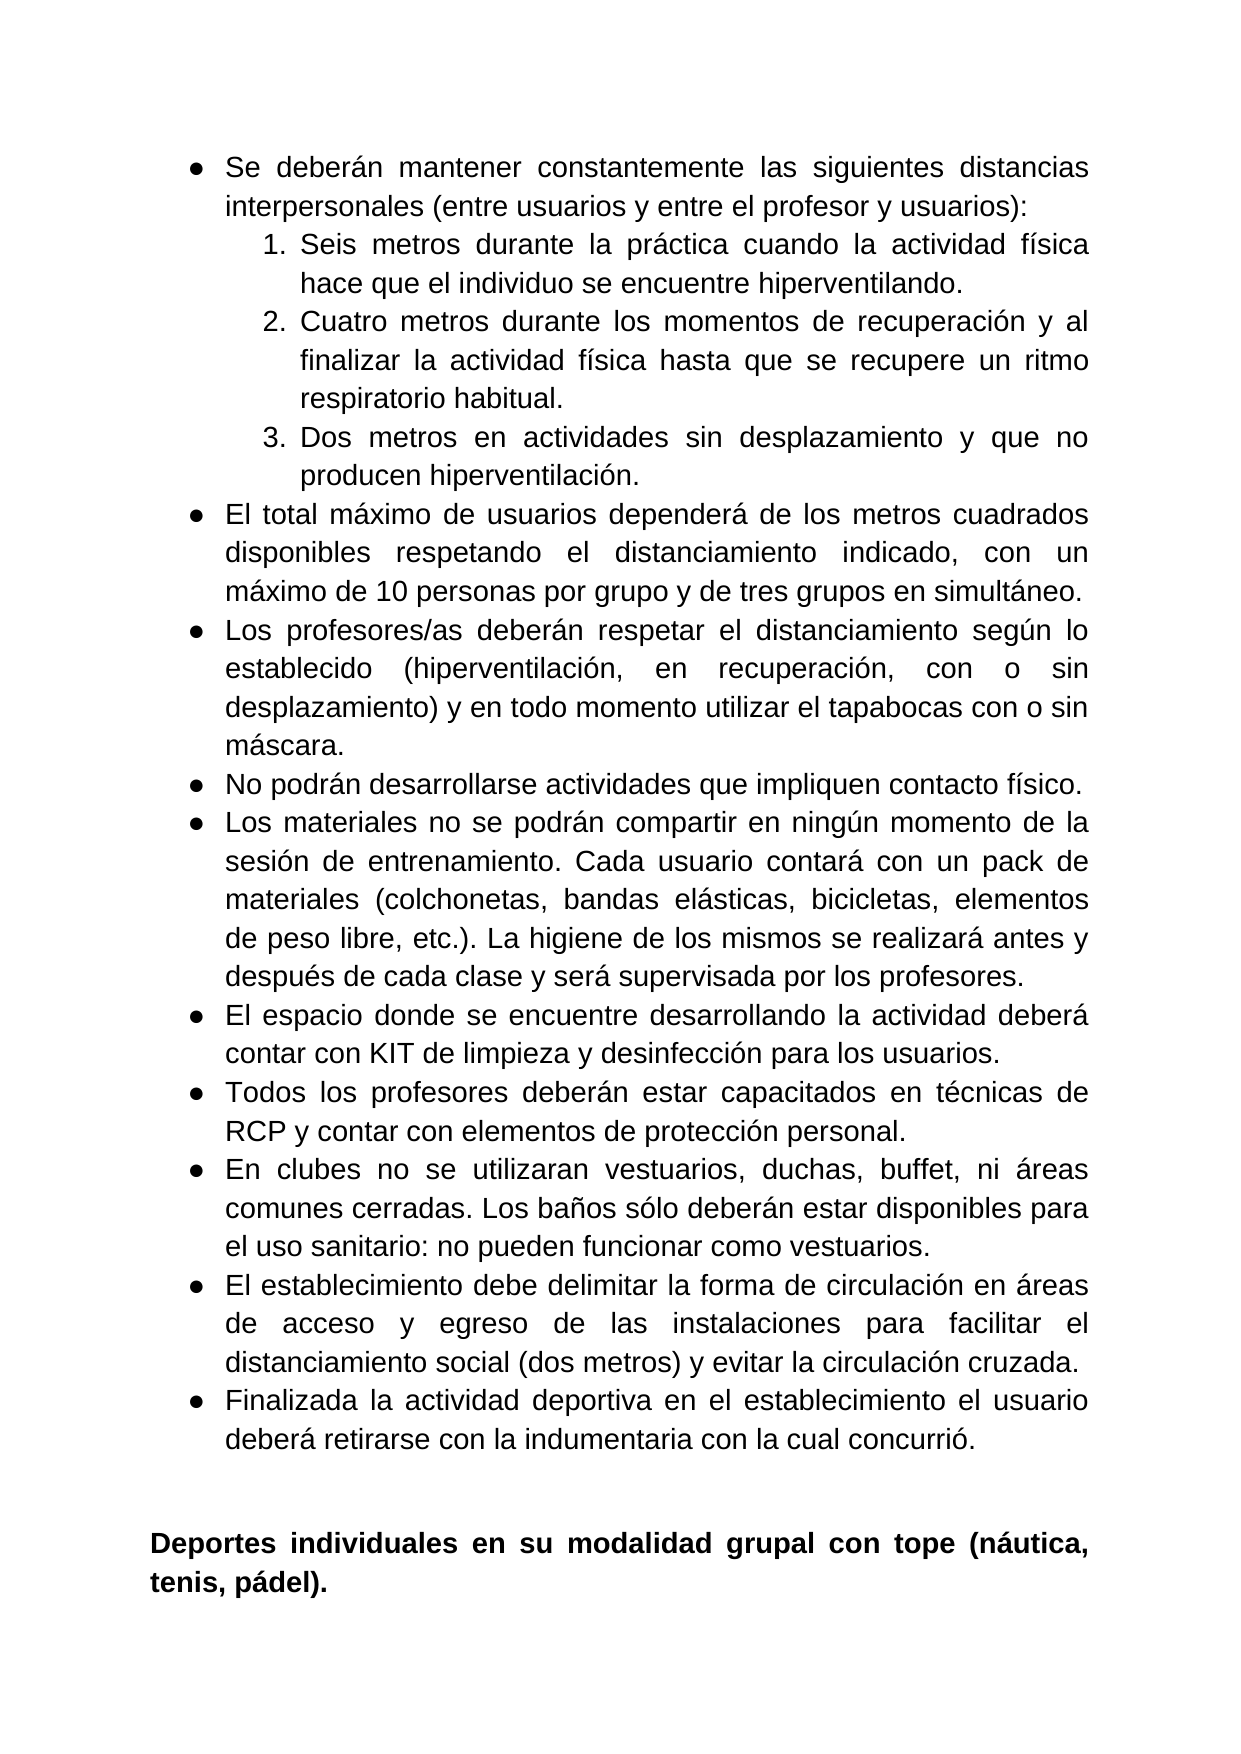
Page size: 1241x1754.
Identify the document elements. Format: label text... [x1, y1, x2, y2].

list Cuatro metros durante los momentos de recuperación y al finalizar la actividad física hasta que se recupere un ritmo respiratorio habitual. [262, 304, 1090, 415]
list El establecimiento debe delimitar la forma de circulación en áreas de acceso y egreso de las instalaciones para facilitar el distanciamiento social (dos metros) y evitar la circulación cruzada. [187, 1268, 1090, 1378]
list Los materiales no se podrán compartir en ningún momento de la sesión de entrenamiento. Cada usuario contará con un pack de materiales (colchonetas, bandas elásticas, bicicletas, elementos de peso libre, etc.). La higiene de los mismos se realizará antes y después de cada clase y será supervisada por los profesores. [187, 805, 1090, 993]
list El total máximo de usuarios dependerá de los metros cuadrados disponibles respetando el distanciamiento indicado, con un máximo de 10 personas por grupo y de tres grupos en simultáneo. [187, 497, 1090, 607]
list No podrán desarrollarse actividades que impliquen contacto físico. [187, 767, 1090, 800]
list Dos metros en actividades sin desplazamiento y que no producen hiperventilación. [262, 420, 1090, 492]
list Finalizada la actividad deportiva en el establecimiento el usuario deberá retirarse con la indumentaria con la cual concurrió. [187, 1383, 1090, 1455]
list Se deberán mantener constantemente las siguientes distancias interpersonales (entre usuarios y entre el profesor y usuarios): [187, 150, 1090, 222]
text Deportes individuales en su modalidad grupal con tope (náutica, tenis, pádel). [150, 1526, 1090, 1598]
list El espacio donde se encuentre desarrollando la actividad deberá contar con KIT de limpieza y desinfección para los usuarios. [187, 998, 1090, 1070]
list Seis metros durante la práctica cuando la actividad física hace que el individuo se encuentre hiperventilando. [262, 227, 1090, 299]
list Todos los profesores deberán estar capacitados en técnicas de RCP y contar con elementos de protección personal. [187, 1075, 1090, 1147]
list En clubes no se utilizaran vestuarios, duchas, buffet, ni áreas comunes cerradas. Los baños sólo deberán estar disponibles para el uso sanitario: no pueden funcionar como vestuarios. [187, 1152, 1090, 1263]
list Los profesores/as deberán respetar el distanciamiento según lo establecido (hiperventilación, en recuperación, con o sin desplazamiento) y en todo momento utilizar el tapabocas con o sin máscara. [187, 612, 1090, 762]
